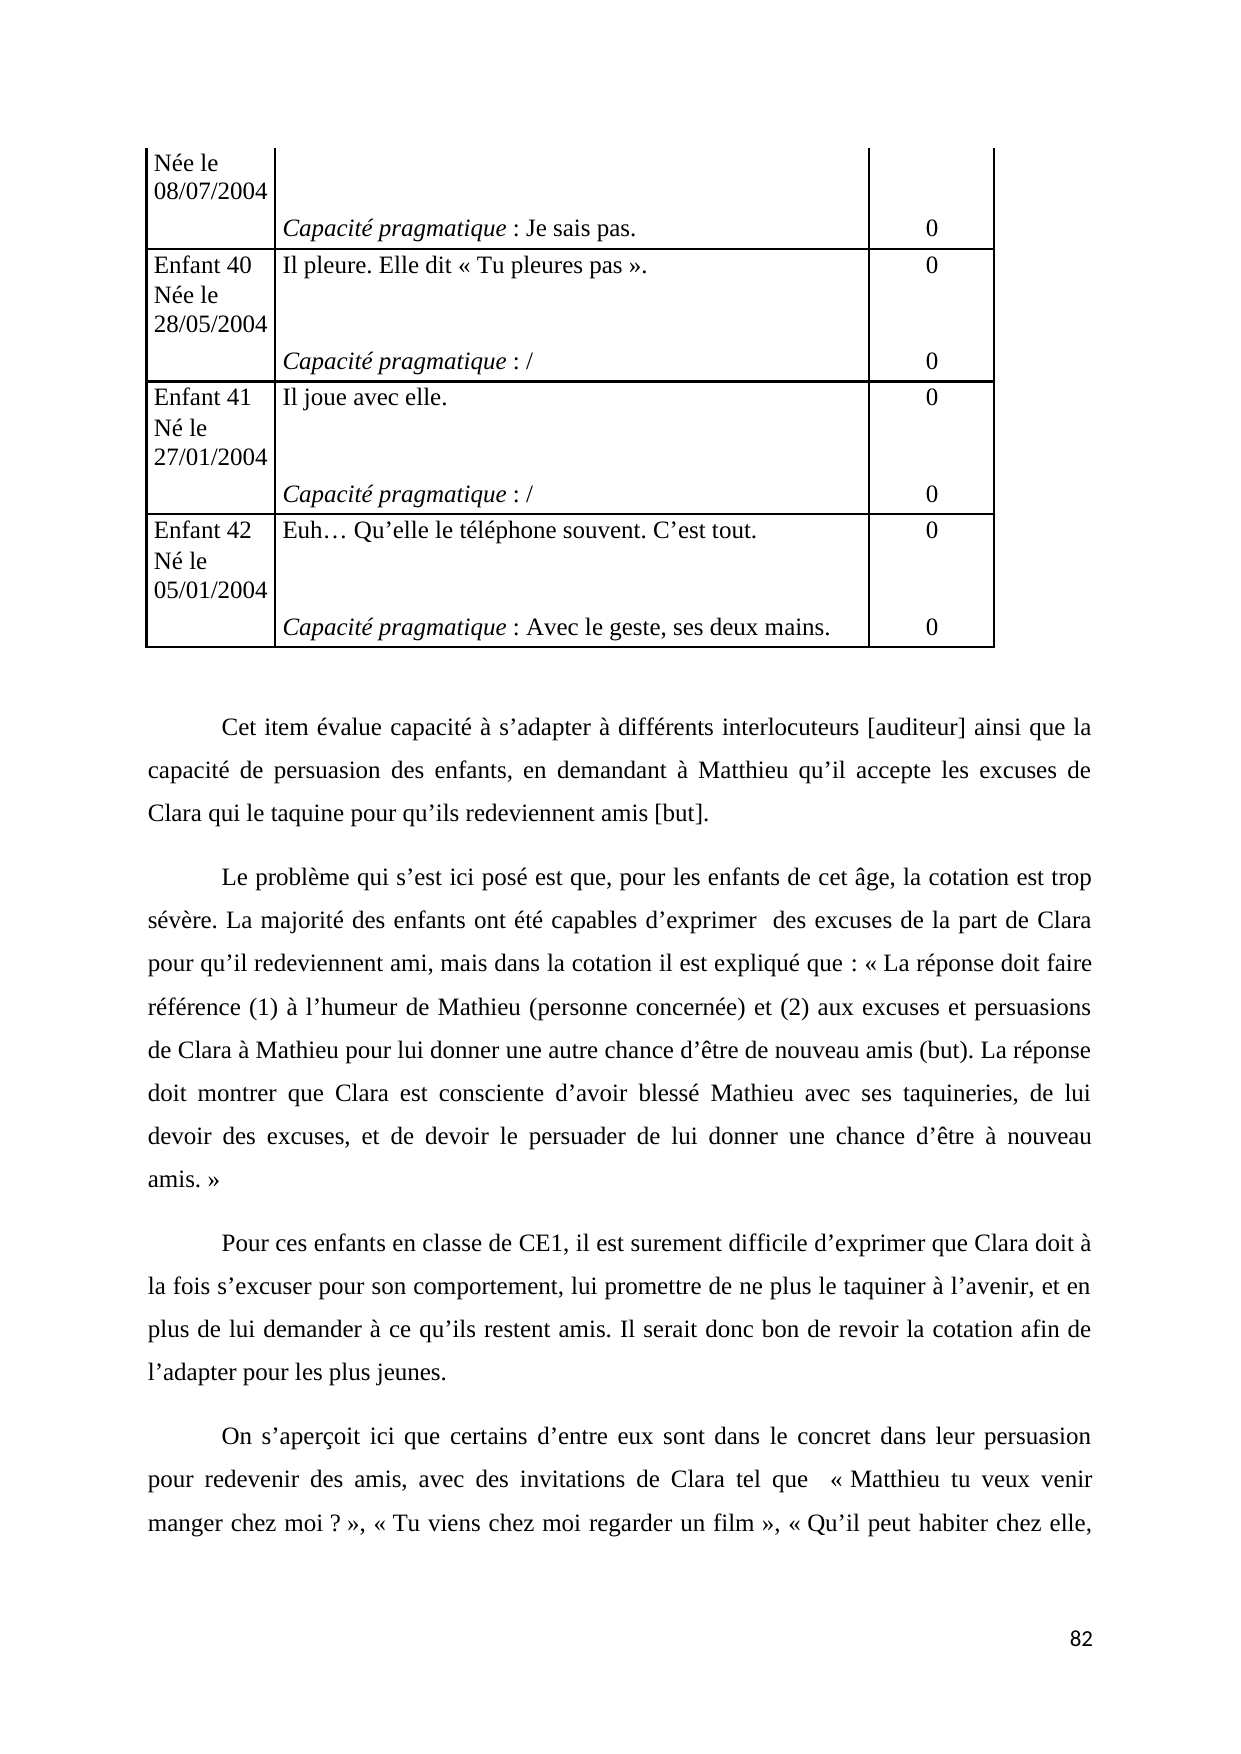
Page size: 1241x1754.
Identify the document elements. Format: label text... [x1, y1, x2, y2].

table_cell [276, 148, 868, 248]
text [148, 1421, 1093, 1536]
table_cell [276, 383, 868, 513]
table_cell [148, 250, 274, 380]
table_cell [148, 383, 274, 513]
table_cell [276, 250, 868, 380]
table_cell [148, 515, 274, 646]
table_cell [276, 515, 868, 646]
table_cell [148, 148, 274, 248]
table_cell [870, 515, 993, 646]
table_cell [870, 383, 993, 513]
text Le problème qui s’est ici posé est que, pour les enfants de cet âge, la cotation est trop sévère. La majorité des enfants ont été capables d’exprimer des excuses de la part de Clara pour qu’il redeviennent ami, mais dans la cotation il est expliqué que : « La réponse doit faire référence (1) à l’humeur de Mathieu (personne concernée) et (2) aux excuses et persuasions de Clara à Mathieu pour lui donner une autre chance d’être de nouveau amis (but). La réponse doit montrer que Clara est consciente d’avoir blessé Mathieu avec ses taquineries, de lui devoir des excuses, et de devoir le persuader de lui donner une chance d’être à nouveau amis. » [148, 862, 1093, 1193]
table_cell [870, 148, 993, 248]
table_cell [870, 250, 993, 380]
text Cet item évalue capacité à s’adapter à différents interlocuteurs [auditeur] ainsi que la capacité de persuasion des enfants, en demandant à Matthieu qu’il accepte les excuses de Clara qui le taquine pour qu’ils redeviennent amis [but]. [148, 712, 1093, 827]
text Pour ces enfants en classe de CE1, il est surement difficile d’exprimer que Clara doit à la fois s’excuser pour son comportement, lui promettre de ne plus le taquiner à l’avenir, et en plus de lui demander à ce qu’ils restent amis. Il serait donc bon de revoir la cotation afin de l’adapter pour les plus jeunes. [148, 1228, 1093, 1386]
